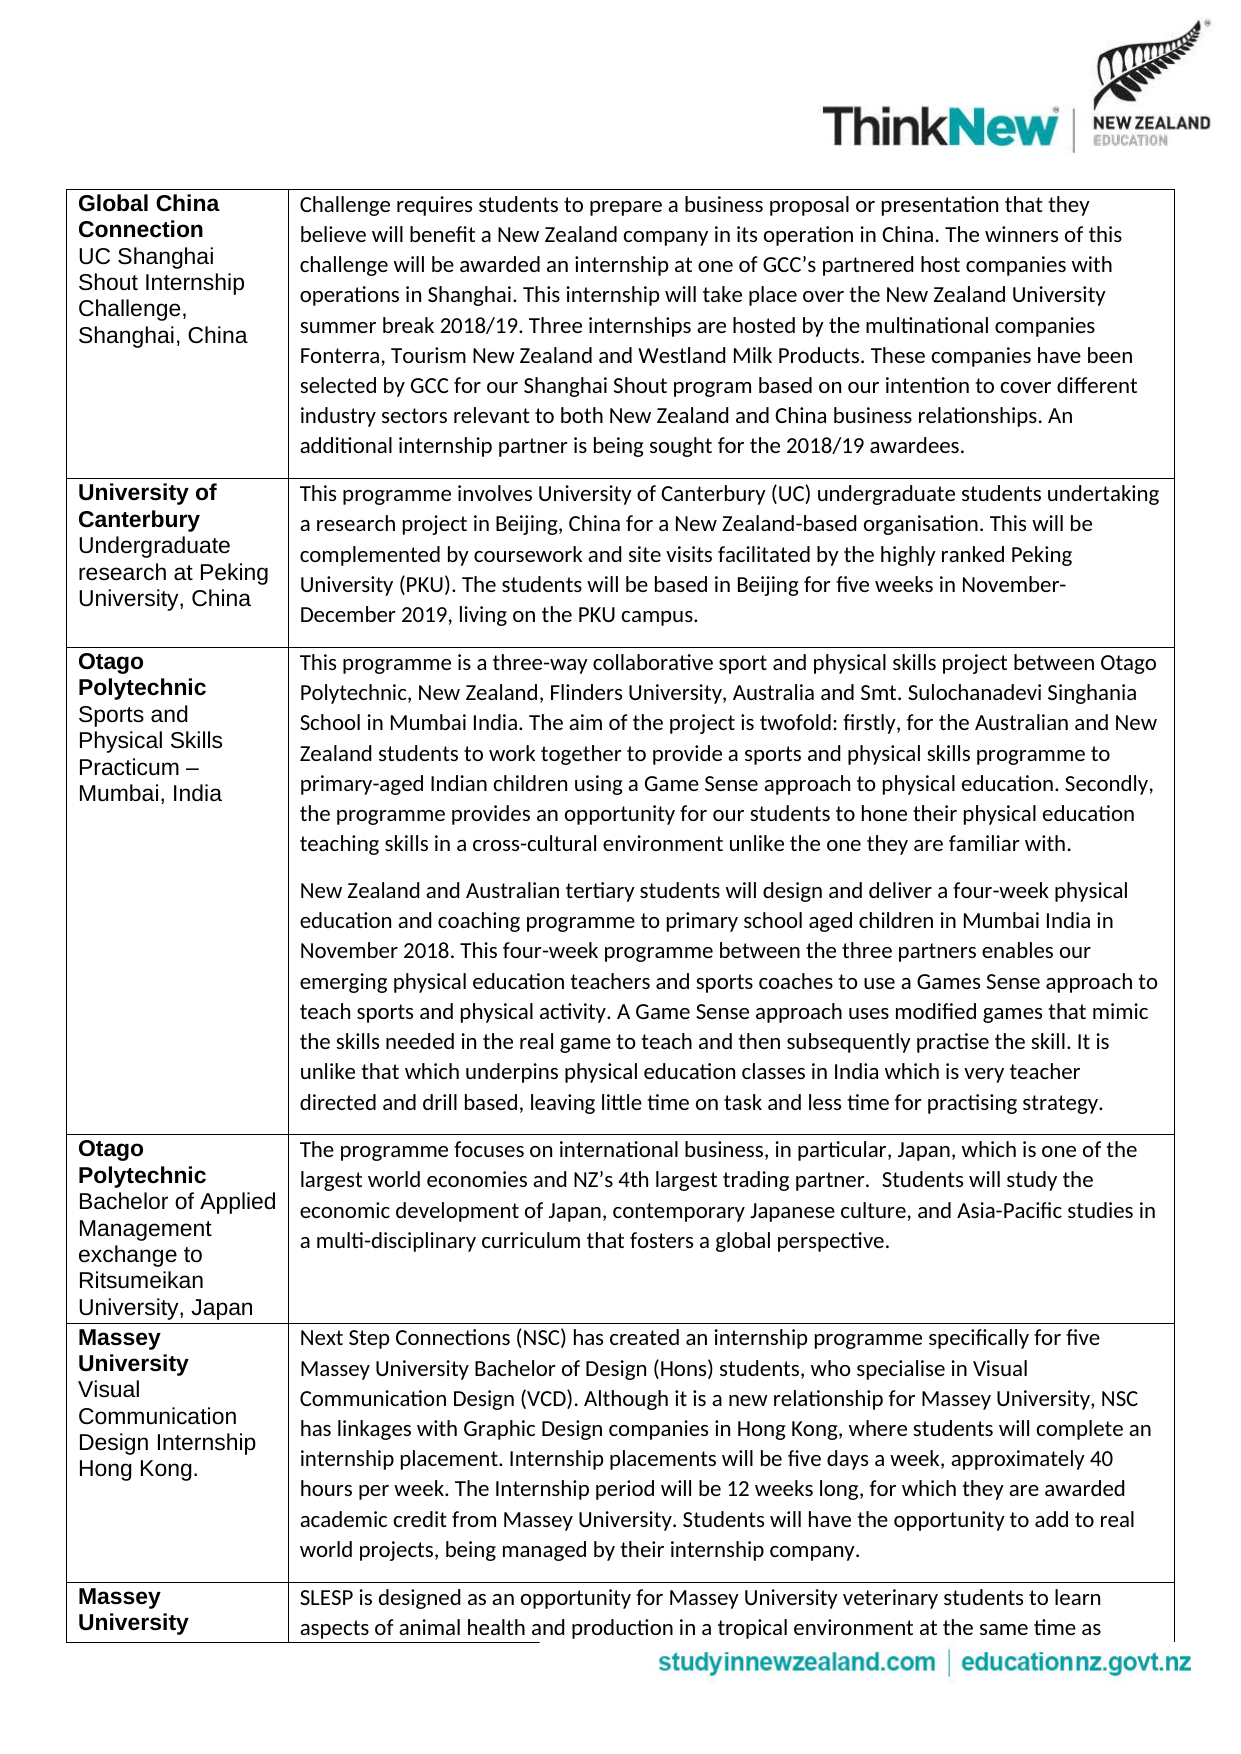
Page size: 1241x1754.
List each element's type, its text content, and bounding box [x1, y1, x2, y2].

table_cell This programme involves University of Canterbury (UC) undergraduate students undertaking a research project in Beijing, China for a New Zealand-based organisation. This will be complemented by coursework and site visits facilitated by the highly ranked Peking University (PKU). The students will be based in Beijing for five weeks in November-December 2019, living on the PKU campus. [289, 479, 1174, 647]
table_cell University of Canterbury Undergraduate research at Peking University, China [67, 479, 288, 647]
table_cell Otago Polytechnic Sports and Physical Skills Practicum – Mumbai, India [67, 648, 288, 1134]
table_cell This programme is a three-way collaborative sport and physical skills project between Otago Polytechnic, New Zealand, Flinders University, Australia and Smt. Sulochanadevi Singhania School in Mumbai India. The aim of the project is twofold: firstly, for the Australian and New Zealand students to work together to provide a sports and physical skills programme to primary-aged Indian children using a Game Sense approach to physical education. Secondly, the programme provides an opportunity for our students to hone their physical education teaching skills in a cross-cultural environment unlike the one they are familiar with. New Zealand and Australian tertiary students will design and deliver a four-week physical education and coaching programme to primary school aged children in Mumbai India in November 2018. This four-week programme between the three partners enables our emerging physical education teachers and sports coaches to use a Games Sense approach to teach sports and physical activity. A Game Sense approach uses modified games that mimic the skills needed in the real game to teach and then subsequently practise the skill. It is unlike that which underpins physical education classes in India which is very teacher directed and drill based, leaving little time on task and less time for practising strategy. [289, 648, 1174, 1134]
table_cell Massey University Elective study programme (SLESP) for 5th year Bachelor of Veterinary Science – Sri Lanka. [67, 1583, 288, 1642]
picture [539, 1642, 1192, 1694]
picture [812, 8, 1233, 163]
table_cell The programme focuses on international business, in particular, Japan, which is one of the largest world economies and NZ’s 4th largest trading partner. Students will study the economic development of Japan, contemporary Japanese culture, and Asia-Pacific studies in a multi-disciplinary curriculum that fosters a global perspective. [289, 1135, 1174, 1322]
table_cell Otago Polytechnic Bachelor of Applied Management exchange to Ritsumeikan University, Japan [67, 1135, 288, 1322]
table_cell Massey University Visual Communication Design Internship Hong Kong. [67, 1324, 288, 1582]
table_cell Next Step Connections (NSC) has created an internship programme specifically for five Massey University Bachelor of Design (Hons) students, who specialise in Visual Communication Design (VCD). Although it is a new relationship for Massey University, NSC has linkages with Graphic Design companies in Hong Kong, where students will complete an internship placement. Internship placements will be five days a week, approximately 40 hours per week. The Internship period will be 12 weeks long, for which they are awarded academic credit from Massey University. Students will have the opportunity to add to real world projects, being managed by their internship company. [289, 1324, 1174, 1582]
table_cell University of Canterbury -Global China Connection UC Shanghai Shout Internship Challenge, Shanghai, China [67, 190, 288, 478]
